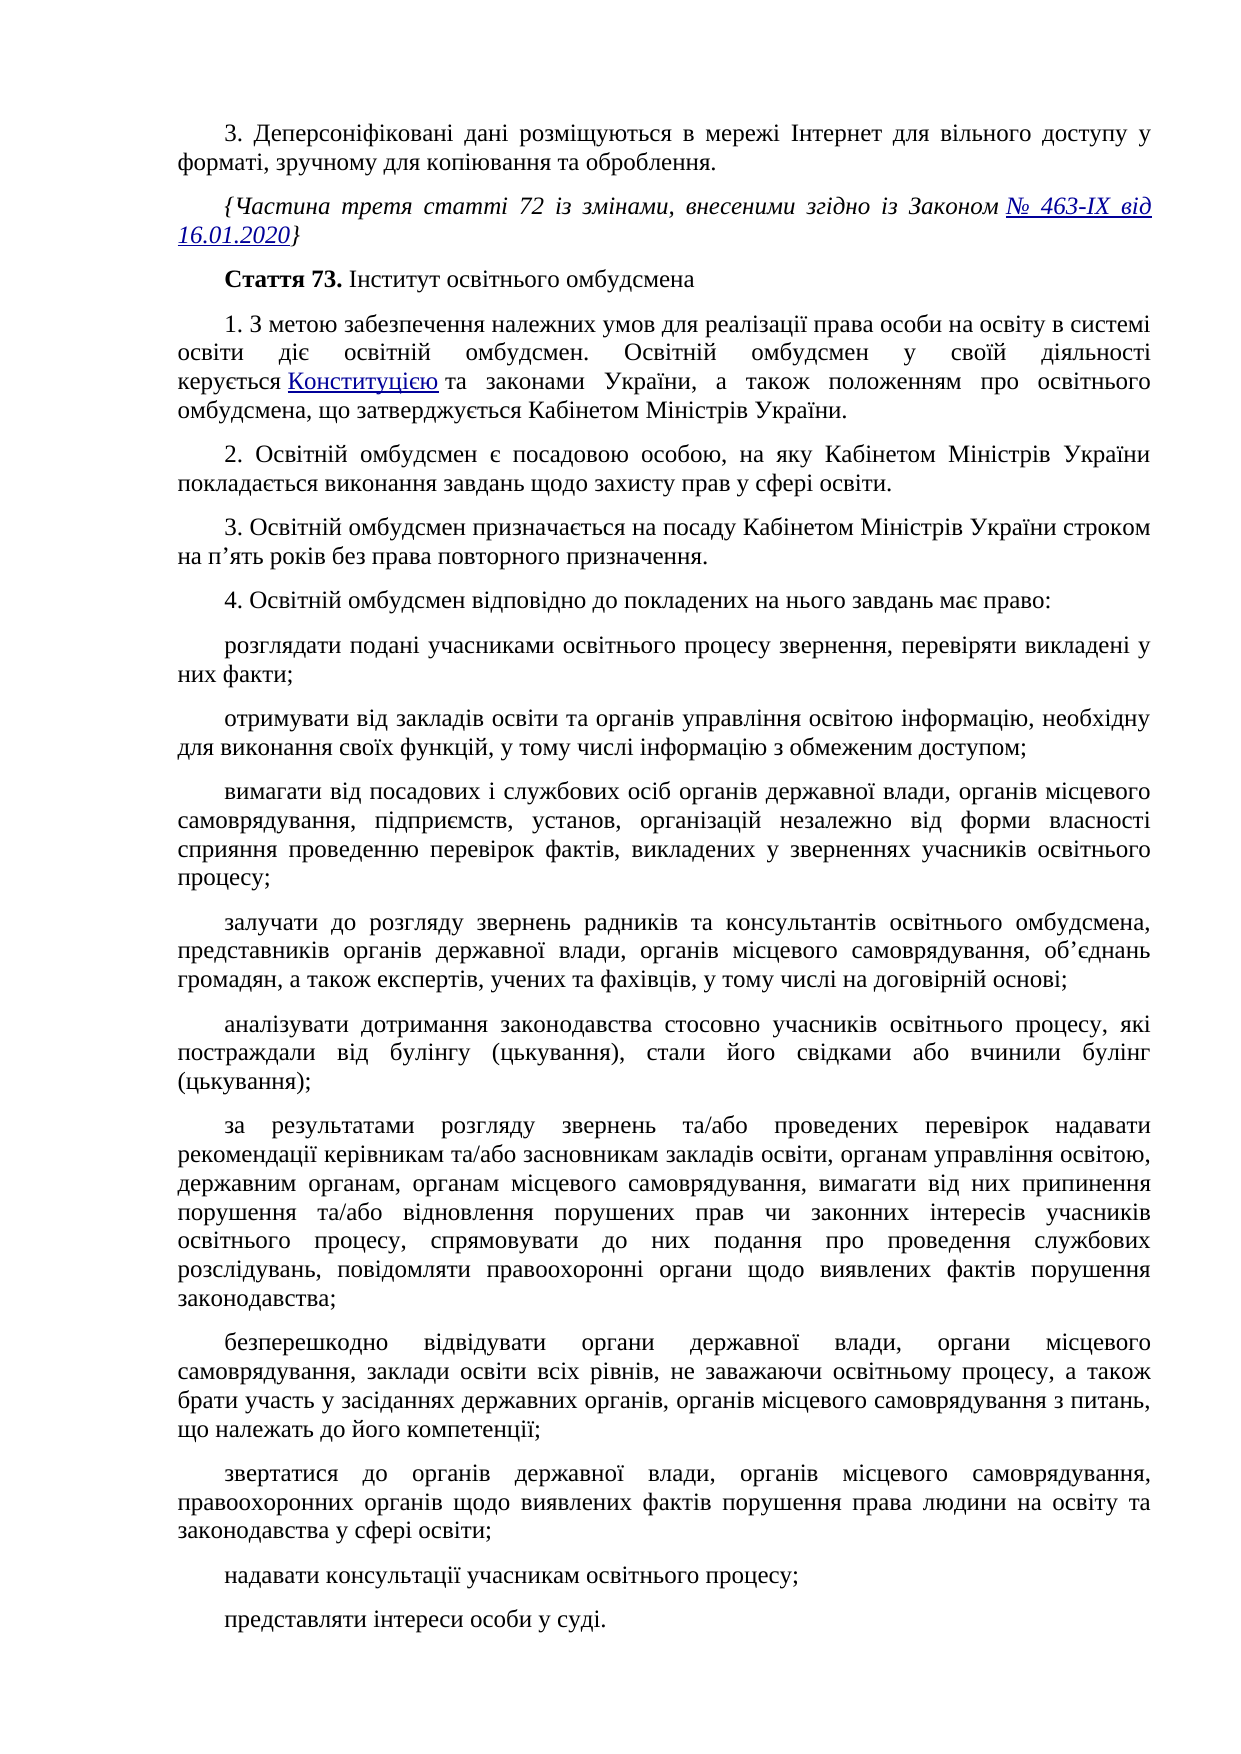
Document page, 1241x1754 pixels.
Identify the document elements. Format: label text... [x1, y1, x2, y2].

text надавати консультації учасникам освітнього процесу; [177, 1560, 1152, 1589]
text 4. Освітній омбудсмен відповідно до покладених на нього завдань має право: [177, 586, 1152, 614]
text безперешкодно відвідувати органи державної влади, органи місцевого самоврядування, заклади освіти всіх рівнів, не заважаючи освітньому процесу, а також брати участь у засіданнях державних органів, органів місцевого самоврядування з питань, що належать до його компетенції; [177, 1327, 1152, 1442]
text 2. Освітній омбудсмен є посадовою особою, на яку Кабінетом Міністрів України покладається виконання завдань щодо захисту прав у сфері освіти. [177, 439, 1152, 497]
text 3. Освітній омбудсмен призначається на посаду Кабінетом Міністрів України строком на п’ять років без права повторного призначення. [177, 512, 1152, 570]
text за результатами розгляду звернень та/або проведених перевірок надавати рекомендації керівникам та/або засновникам закладів освіти, органам управління освітою, державним органам, органам місцевого самоврядування, вимагати від них припинення порушення та/або відновлення порушених прав чи законних інтересів учасників освітнього процесу, спрямовувати до них подання про проведення службових розслідувань, повідомляти правоохоронні органи щодо виявлених фактів порушення законодавства; [177, 1111, 1152, 1312]
text представляти інтереси особи у суді. [177, 1604, 1152, 1633]
text розглядати подані учасниками освітнього процесу звернення, перевіряти викладені у них факти; [177, 630, 1152, 687]
text вимагати від посадових і службових осіб органів державної влади, органів місцевого самоврядування, підприємств, установ, організацій незалежно від форми власності сприяння проведенню перевірок фактів, викладених у зверненнях учасників освітнього процесу; [177, 776, 1152, 891]
text 3. Деперсоніфіковані дані розміщуються в мережі Інтернет для вільного доступу у форматі, зручному для копіювання та оброблення. [177, 118, 1152, 176]
text 1. З метою забезпечення належних умов для реалізації права особи на освіту в системі освіти діє освітній омбудсмен. Освітній омбудсмен у своїй діяльності керується Конституцією та законами України, а також положенням про освітнього омбудсмена, що затверджується Кабінетом Міністрів України. [177, 309, 1152, 424]
text отримувати від закладів освіти та органів управління освітою інформацію, необхідну для виконання своїх функцій, у тому числі інформацію з обмеженим доступом; [177, 703, 1152, 761]
text Стаття 73. Інститут освітнього омбудсмена [177, 264, 1152, 293]
text {Частина третя статті 72 із змінами, внесеними згідно із Законом № 463-IX від 16.01.2020} [177, 191, 1152, 249]
text аналізувати дотримання законодавства стосовно учасників освітнього процесу, які постраждали від булінгу (цькування), стали його свідками або вчинили булінг (цькування); [177, 1009, 1152, 1095]
text залучати до розгляду звернень радників та консультантів освітнього омбудсмена, представників органів державної влади, органів місцевого самоврядування, об’єднань громадян, а також експертів, учених та фахівців, у тому числі на договірній основі; [177, 907, 1152, 993]
text звертатися до органів державної влади, органів місцевого самоврядування, правоохоронних органів щодо виявлених фактів порушення права людини на освіту та законодавства у сфері освіти; [177, 1458, 1152, 1544]
